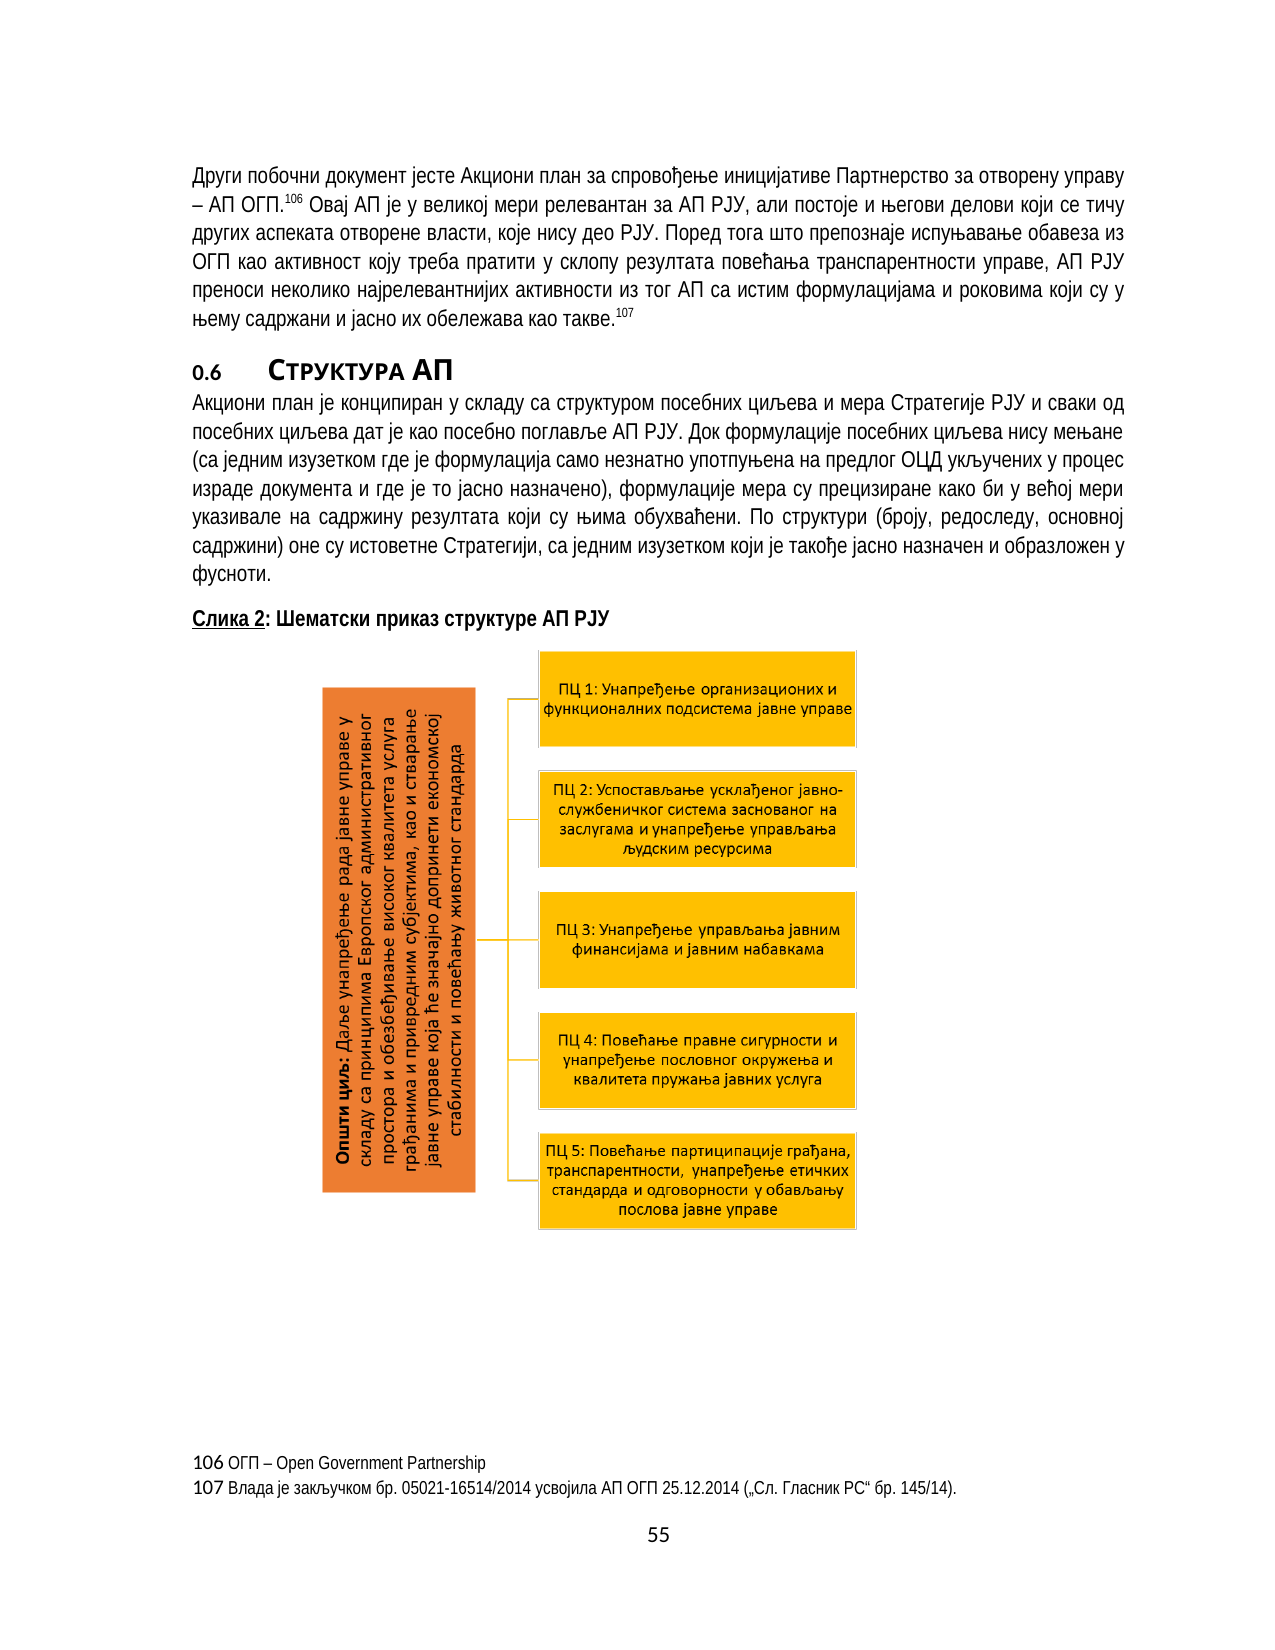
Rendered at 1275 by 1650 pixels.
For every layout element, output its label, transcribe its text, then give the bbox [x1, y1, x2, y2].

text Слика 2: Шематски приказ структуре АП РЈУ [192, 605, 1125, 631]
text Акциони план је конципиран у складу са структуром посебних циљева и мера Стратегије РЈУ и сваки од посебних циљева дат је као посебно поглавље АП РЈУ. Док формулације посебних циљева нису мењане (са једним изузетком где је формулација само незнатно употпуњена на предлог ОЦД укључених у процес израде документа и где је то јасно назначено), формулације мера су прецизиране како би у већој мери указивале на садржину резултата који су њима обухваћени. По структури (броју, редоследу, основној садржини) оне су истоветне Стратегији, са једним изузетком који је такође јасно назначен и образложен у фусноти. [192, 389, 1125, 586]
subtitle Структура АП [192, 350, 1125, 389]
picture [192, 650, 1023, 1230]
text Други побочни документ јесте Акциони план за спровођење иницијативе Партнерство за отворену управу – АП ОГП. Овај АП је у великој мери релевантан за АП РЈУ, али постоје и његови делови који се тичу других аспеката отворене власти, које нису део РЈУ. Поред тога што препознаје испуњавање обавеза из ОГП као активност коју треба пратити у склопу резултата повећања транспарентности управе, АП РЈУ преноси неколико најрелевантнијих активности из тог АП са истим формулацијама и роковима који су у њему садржани и јасно их обележава као такве. [192, 162, 1125, 331]
